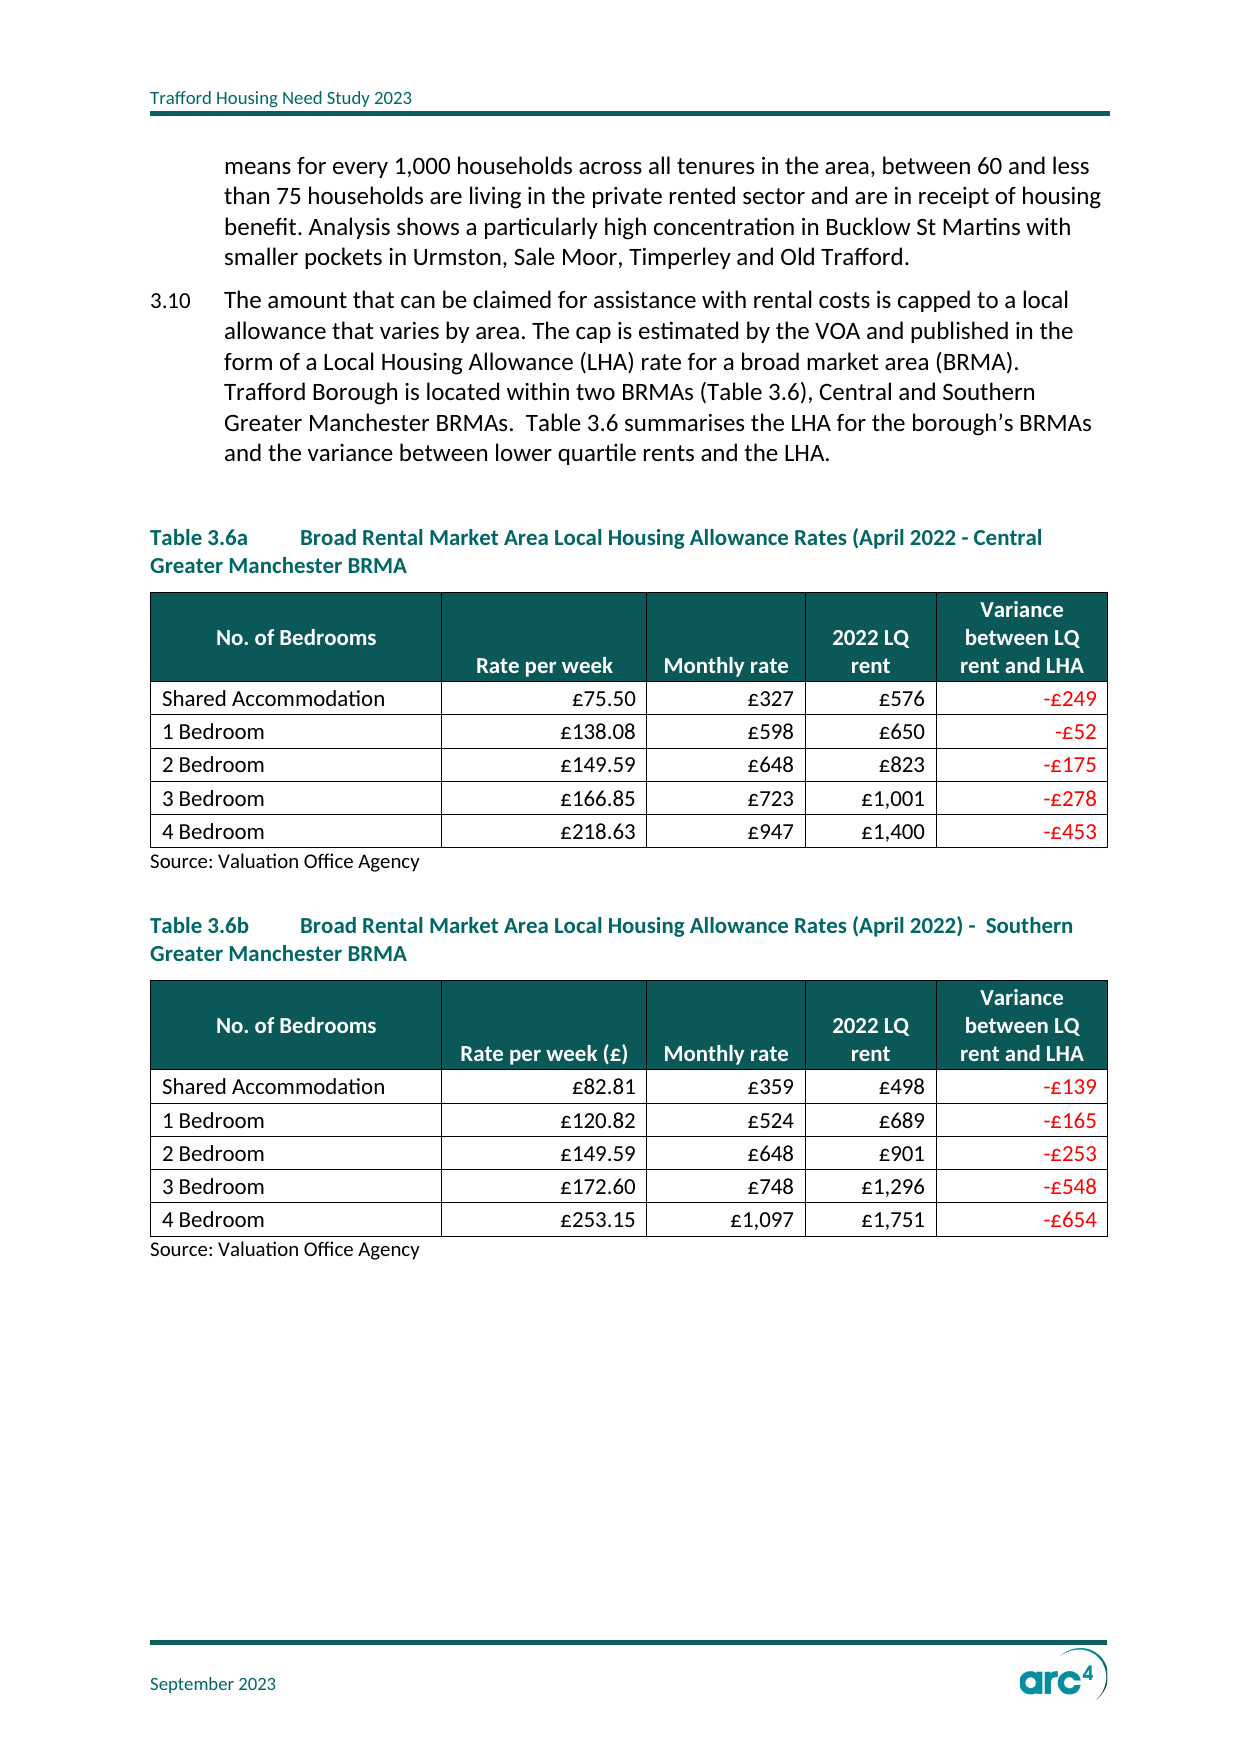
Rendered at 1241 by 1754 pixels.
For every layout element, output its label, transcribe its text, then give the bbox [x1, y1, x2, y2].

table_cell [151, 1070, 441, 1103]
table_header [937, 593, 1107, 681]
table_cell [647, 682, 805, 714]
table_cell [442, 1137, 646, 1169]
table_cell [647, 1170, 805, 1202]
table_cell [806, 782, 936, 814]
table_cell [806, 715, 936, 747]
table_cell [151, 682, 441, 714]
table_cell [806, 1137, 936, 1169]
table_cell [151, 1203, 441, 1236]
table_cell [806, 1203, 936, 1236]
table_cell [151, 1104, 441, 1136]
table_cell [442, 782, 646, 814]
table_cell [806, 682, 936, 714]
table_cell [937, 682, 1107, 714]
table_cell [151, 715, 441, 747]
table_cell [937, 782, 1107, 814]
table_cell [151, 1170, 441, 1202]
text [150, 150, 1107, 272]
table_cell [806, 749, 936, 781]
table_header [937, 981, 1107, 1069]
text The amount that can be claimed for assistance with rental costs is capped to a local allowance that varies by area. The cap is estimated by the VOA and published in the form of a Local Housing Allowance (LHA) rate for a broad market area (BRMA). Trafford Borough is located within two BRMAs (Table 3.6), Central and Southern Greater Manchester BRMAs. Table 3.6 summarises the LHA for the borough’s BRMAs and the variance between lower quartile rents and the LHA. [150, 284, 1107, 468]
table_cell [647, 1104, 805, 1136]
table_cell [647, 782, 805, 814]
subtitle Table 3.6b Broad Rental Market Area Local Housing Allowance Rates (April 2022) - Southern Greater Manchester BRMA [150, 912, 1107, 968]
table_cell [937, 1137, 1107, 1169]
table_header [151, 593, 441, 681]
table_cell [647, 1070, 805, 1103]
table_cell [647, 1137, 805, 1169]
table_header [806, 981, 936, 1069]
text Source: Valuation Office Agency [150, 1237, 1107, 1262]
picture [1019, 1648, 1108, 1700]
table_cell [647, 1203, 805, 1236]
subtitle Table 3.6a Broad Rental Market Area Local Housing Allowance Rates (April 2022 - Central Greater Manchester BRMA [150, 523, 1107, 579]
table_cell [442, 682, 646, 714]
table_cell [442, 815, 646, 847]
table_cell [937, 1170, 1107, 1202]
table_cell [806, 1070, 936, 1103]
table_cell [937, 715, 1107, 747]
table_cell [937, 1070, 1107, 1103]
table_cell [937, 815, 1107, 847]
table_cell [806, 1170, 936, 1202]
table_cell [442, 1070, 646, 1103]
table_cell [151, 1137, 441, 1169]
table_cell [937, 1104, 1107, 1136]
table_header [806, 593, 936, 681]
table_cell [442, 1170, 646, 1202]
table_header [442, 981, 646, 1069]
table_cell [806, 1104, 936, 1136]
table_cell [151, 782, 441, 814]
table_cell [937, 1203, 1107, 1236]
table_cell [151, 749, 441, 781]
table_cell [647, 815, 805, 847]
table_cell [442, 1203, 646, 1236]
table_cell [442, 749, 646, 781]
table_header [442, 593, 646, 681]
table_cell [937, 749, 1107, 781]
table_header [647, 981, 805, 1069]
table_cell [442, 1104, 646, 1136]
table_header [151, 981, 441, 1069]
text Source: Valuation Office Agency [150, 848, 1107, 874]
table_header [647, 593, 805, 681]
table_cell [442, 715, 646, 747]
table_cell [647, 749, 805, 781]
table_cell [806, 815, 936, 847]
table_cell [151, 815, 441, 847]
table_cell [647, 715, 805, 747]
